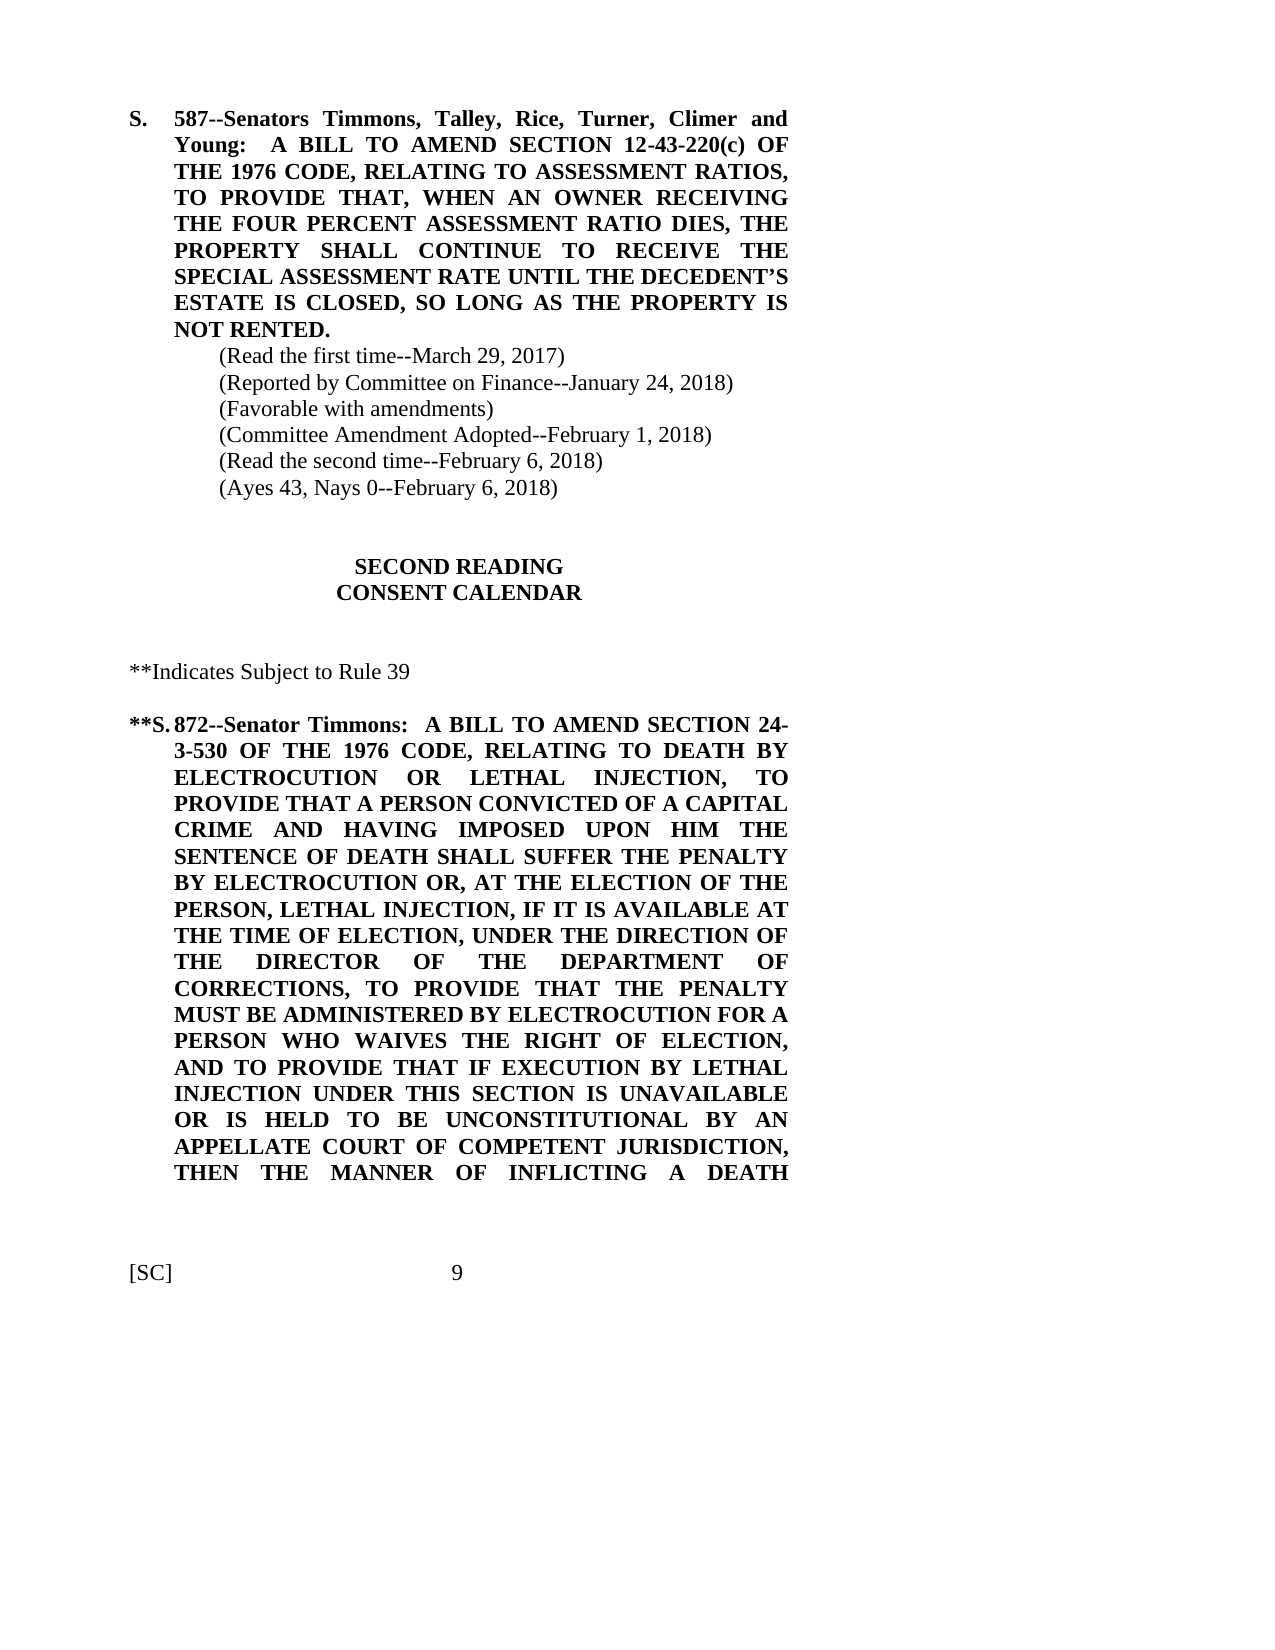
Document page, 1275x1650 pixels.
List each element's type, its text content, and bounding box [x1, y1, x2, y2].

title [129, 711, 789, 1212]
text (Read the second time--February 6, 2018) [219, 448, 789, 474]
title S. 587--Senators Timmons, Talley, Rice, Turner, Climer and Young: A BILL TO AMEND SECTION 12-43-220(c) OF THE 1976 CODE, RELATING TO ASSESSMENT RATIOS, TO PROVIDE THAT, WHEN AN OWNER RECEIVING THE FOUR PERCENT ASSESSMENT RATIO DIES, THE PROPERTY SHALL CONTINUE TO RECEIVE THE SPECIAL ASSESSMENT RATE UNTIL THE DECEDENT’S ESTATE IS CLOSED, SO LONG AS THE PROPERTY IS NOT RENTED. [129, 105, 789, 342]
text (Committee Amendment Adopted--February 1, 2018) [219, 421, 789, 448]
subtitle CONSENT CALENDAR [129, 579, 789, 606]
title **Indicates Subject to Rule 39 [129, 658, 789, 685]
text (Read the first time--March 29, 2017) [219, 342, 789, 368]
subtitle SECOND READING [129, 553, 789, 579]
text (Ayes 43, Nays 0--February 6, 2018) [219, 474, 789, 500]
text (Reported by Committee on Finance--January 24, 2018) [219, 368, 789, 395]
text (Favorable with amendments) [219, 395, 789, 421]
